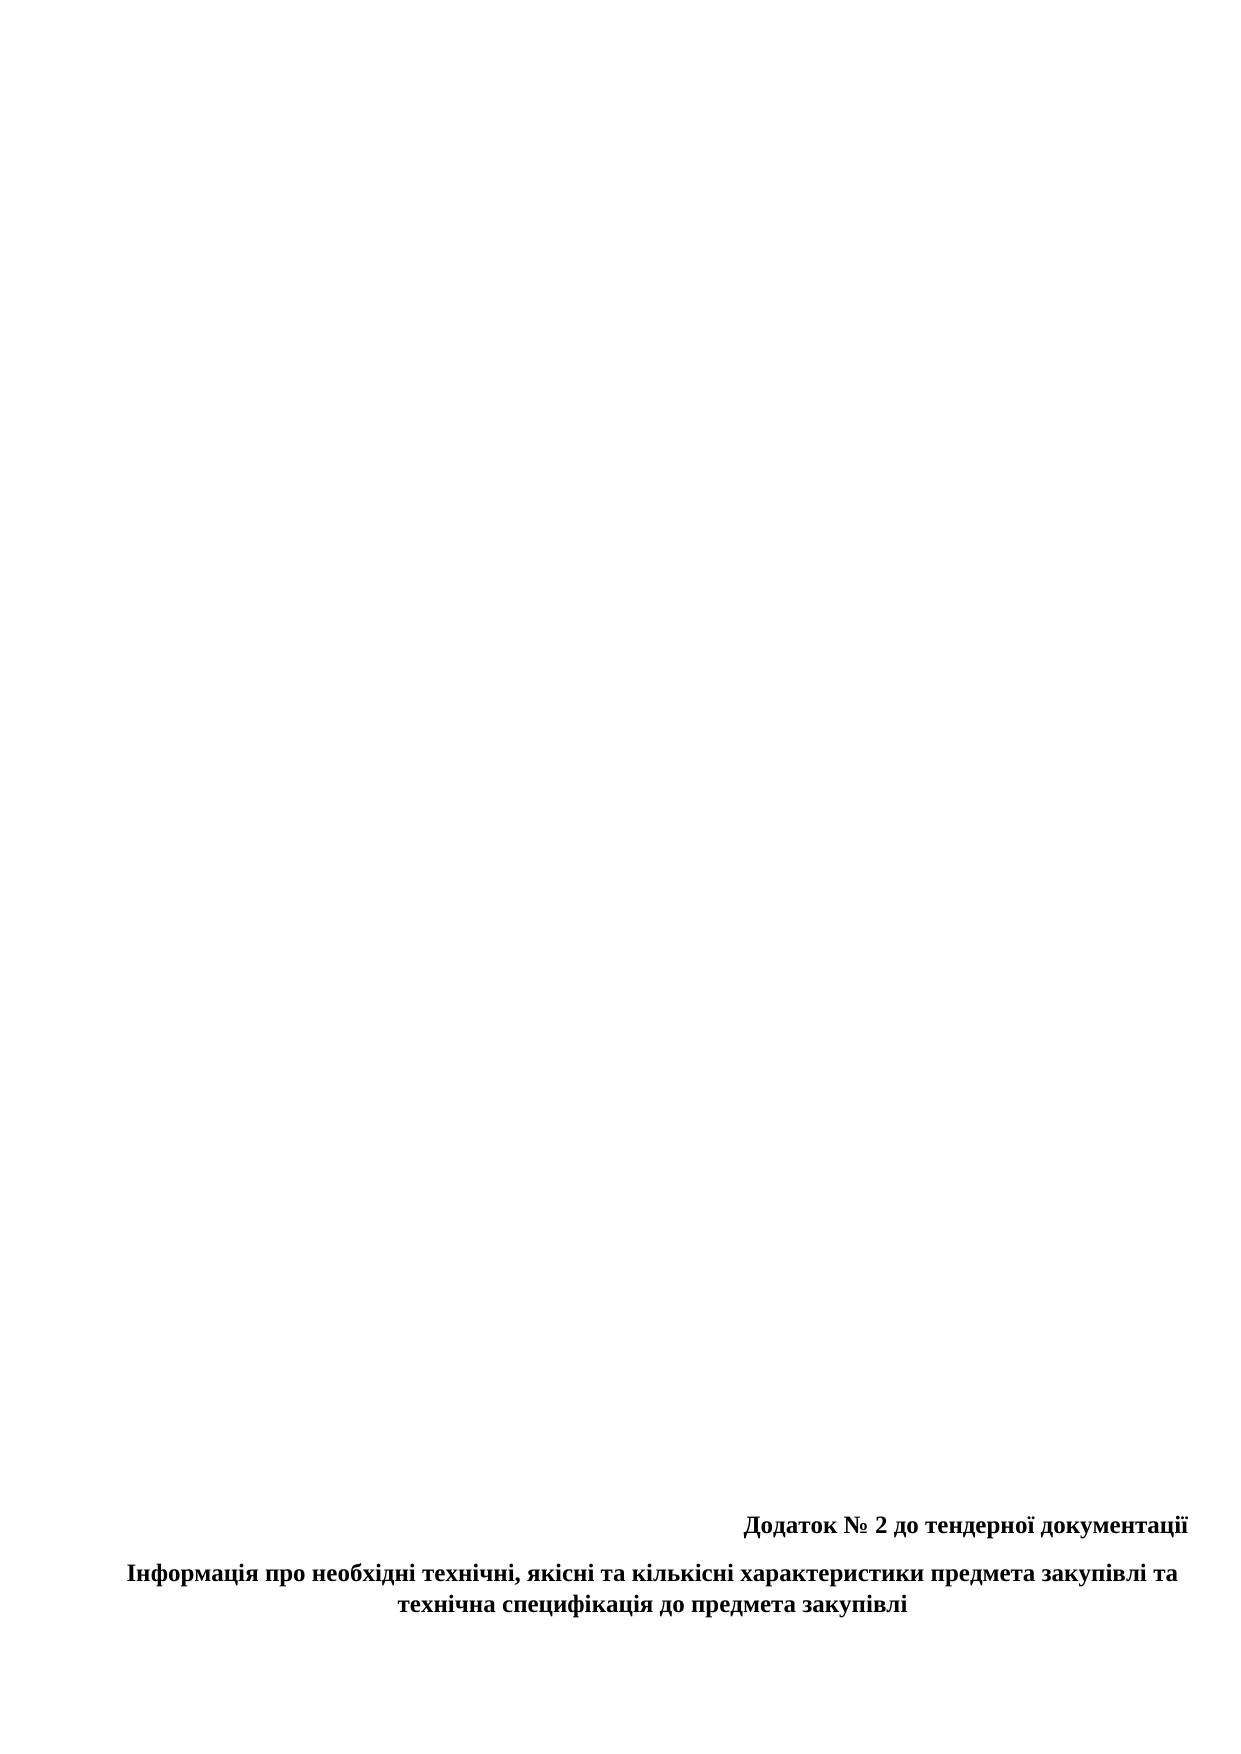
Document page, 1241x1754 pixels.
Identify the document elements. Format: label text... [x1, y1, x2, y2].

text Додаток № 2 до тендерної документації [117, 1510, 1188, 1539]
text Інформація про необхідні технічні, якісні та кількісні характеристики предмета закупівлі та технічна специфікація до предмета закупівлі [117, 1558, 1188, 1618]
